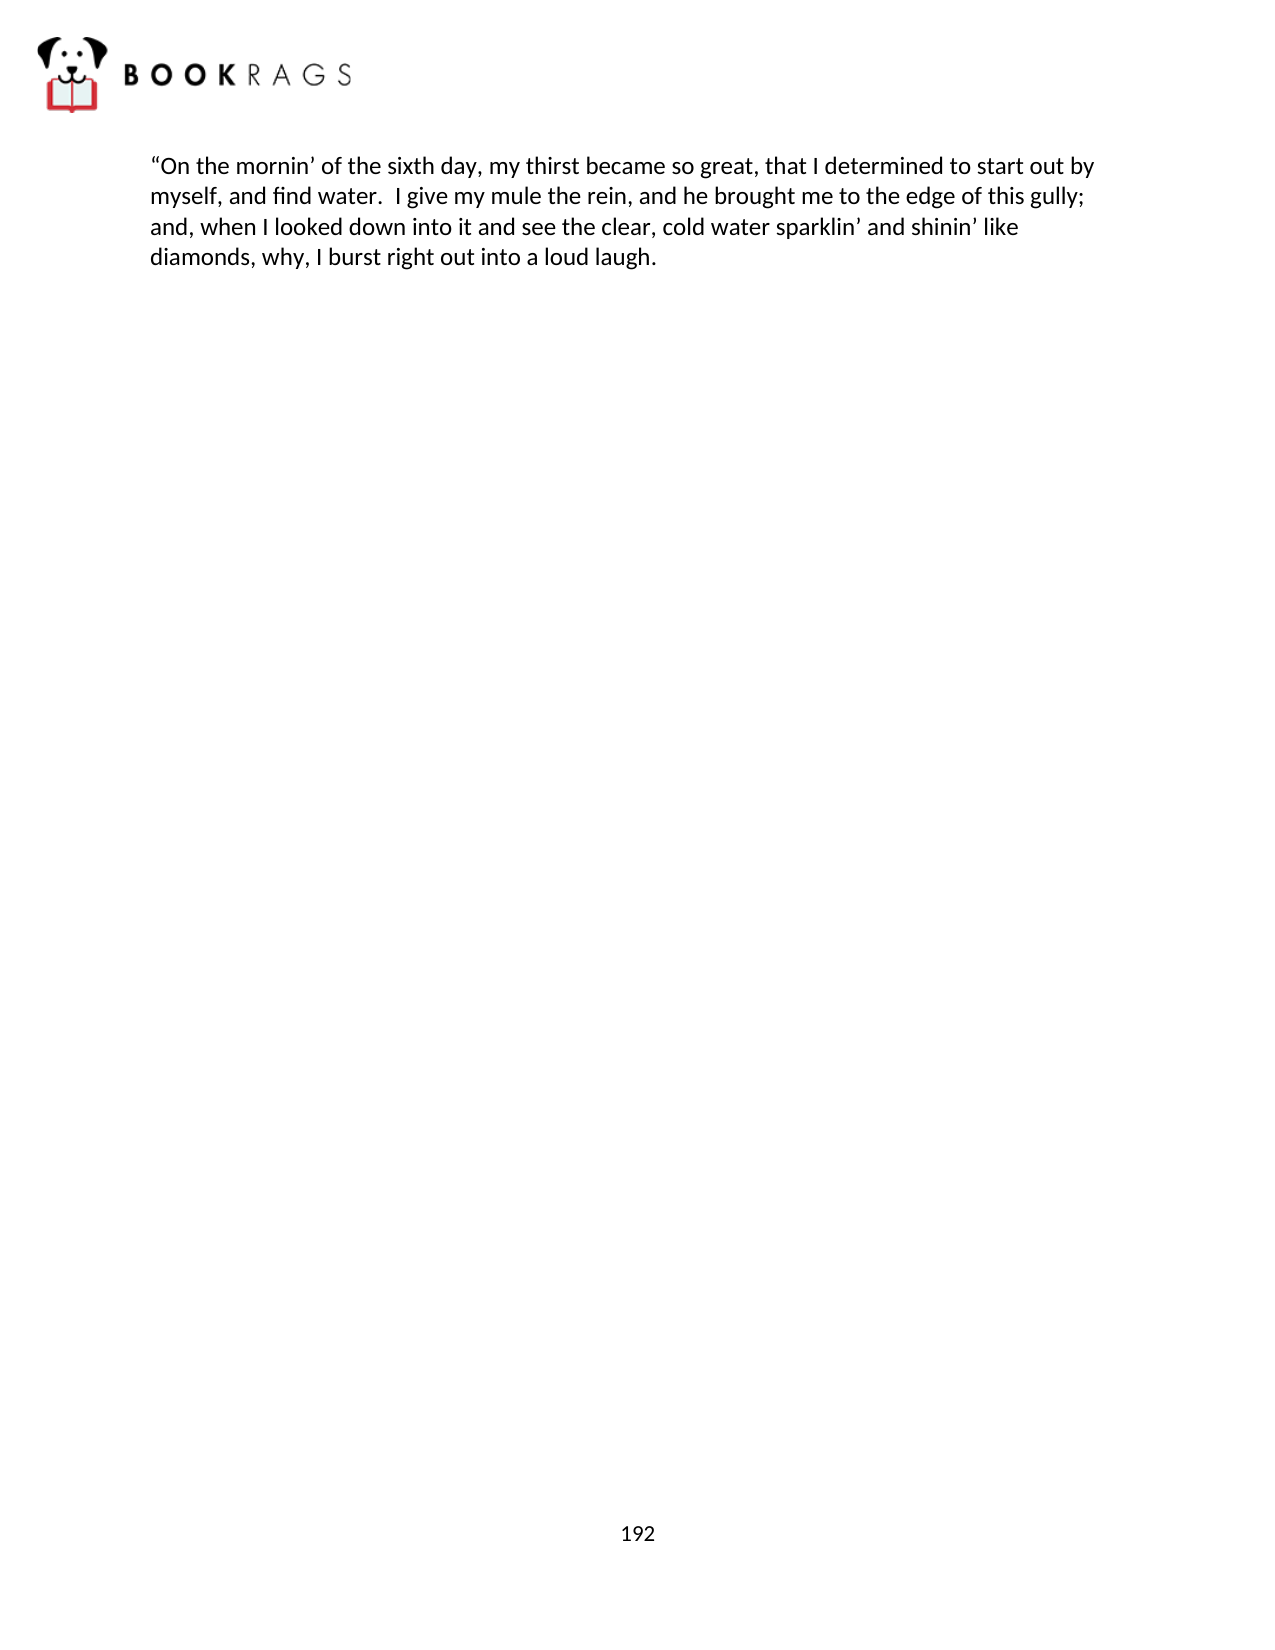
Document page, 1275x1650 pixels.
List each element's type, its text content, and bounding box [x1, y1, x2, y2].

picture [37, 37, 351, 113]
text “On the mornin’ of the sixth day, my thirst became so great, that I determined to start out by myself, and find water. I give my mule the rein, and he brought me to the edge of this gully; and, when I looked down into it and see the clear, cold water sparklin’ and shinin’ like diamonds, why, I burst right out into a loud laugh. [150, 150, 1125, 272]
